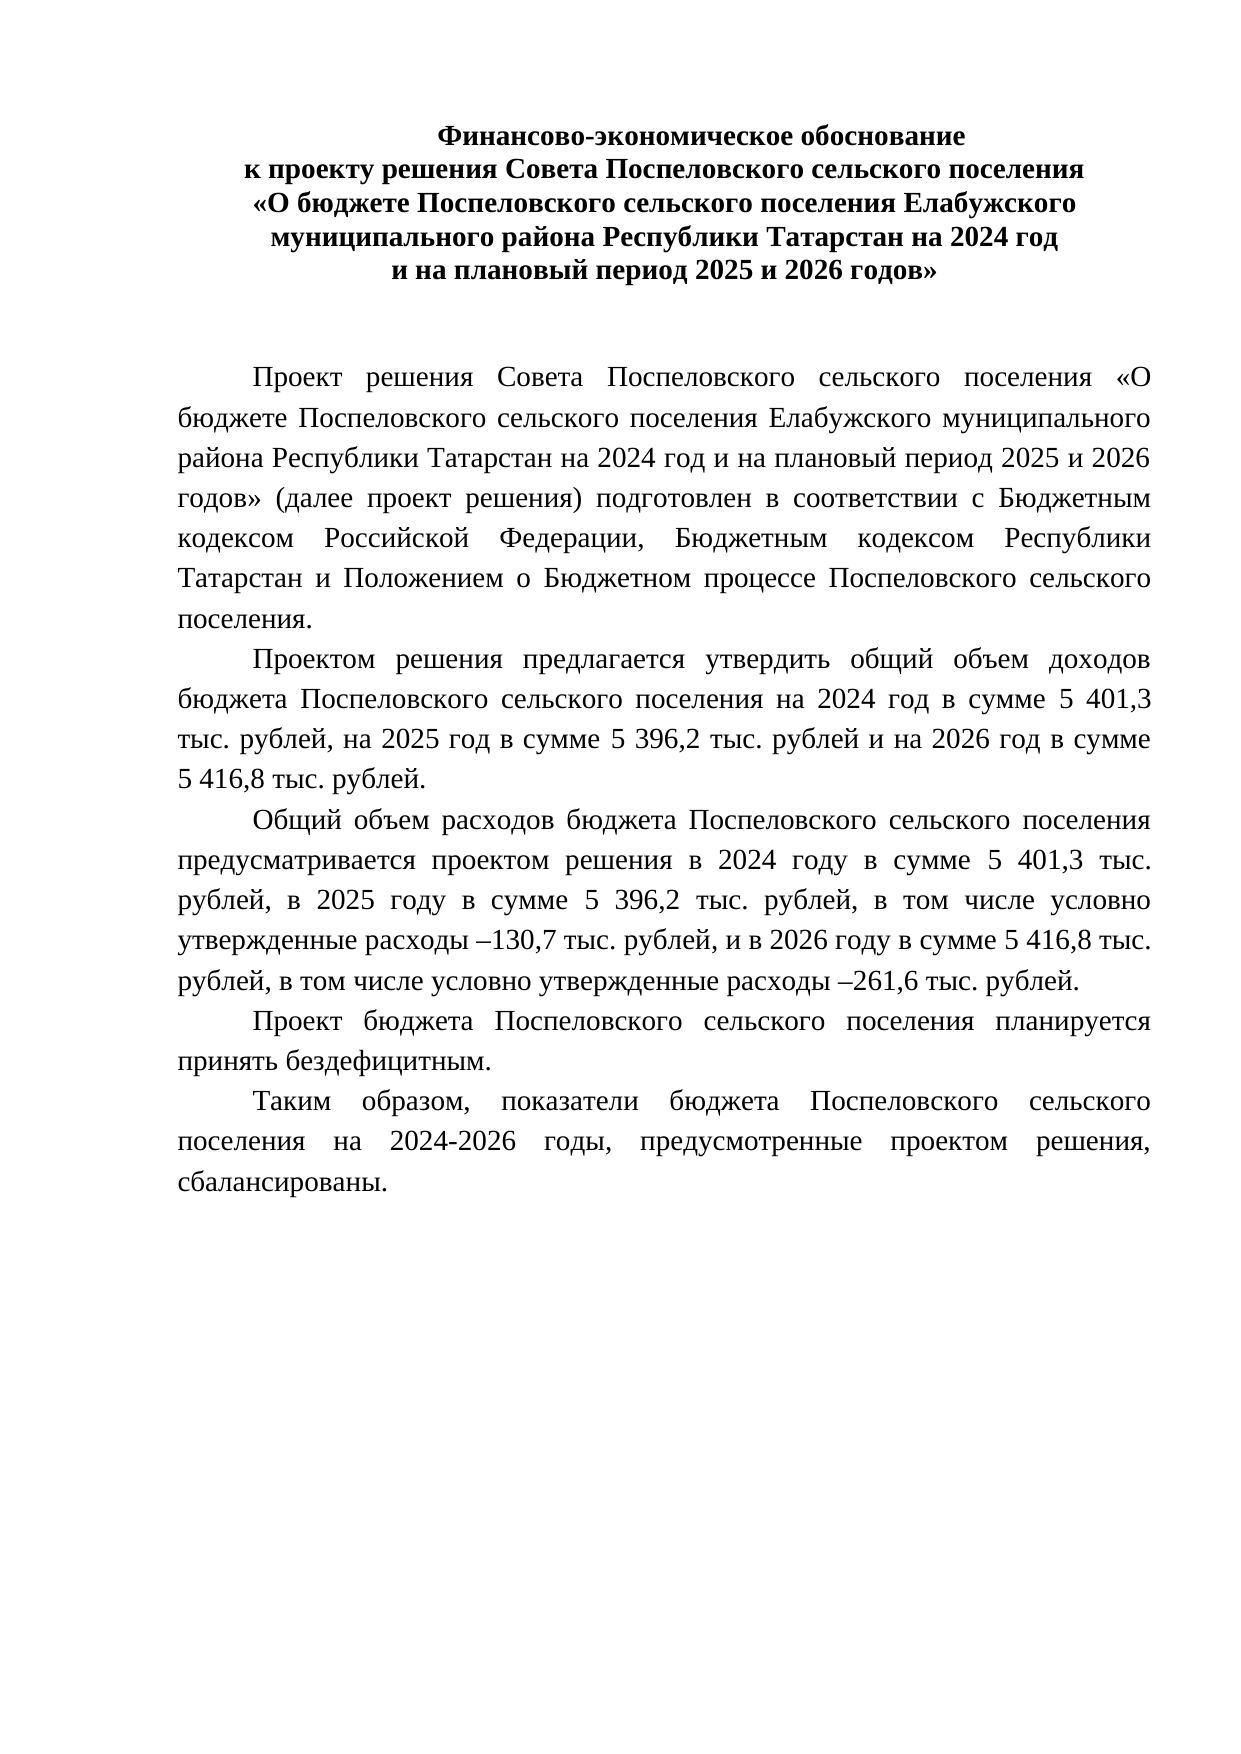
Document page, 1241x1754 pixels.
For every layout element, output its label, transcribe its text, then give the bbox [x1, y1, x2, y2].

text и на плановый период 2025 и 2026 годов» [177, 252, 1152, 286]
text Проект бюджета Поспеловского сельского поселения планируется принять бездефицитным. [177, 1003, 1152, 1077]
text Таким образом, показатели бюджета Поспеловского сельского поселения на 2024-2026 годы, предусмотренные проектом решения, сбалансированы. [177, 1083, 1152, 1197]
text «О бюджете Поспеловского сельского поселения Елабужского муниципального района Республики Татарстан на 2024 год [177, 185, 1152, 252]
text Проект решения Совета Поспеловского сельского поселения «О бюджете Поспеловского сельского поселения Елабужского муниципального района Республики Татарстан на 2024 год и на плановый период 2025 и 2026 годов» (далее проект решения) подготовлен в соответствии с Бюджетным кодексом Российской Федерации, Бюджетным кодексом Республики Татарстан и Положением о Бюджетном процессе Поспеловского сельского поселения. [177, 359, 1152, 634]
text к проекту решения Совета Поспеловского сельского поселения [177, 152, 1152, 185]
text Общий объем расходов бюджета Поспеловского сельского поселения предусматривается проектом решения в 2024 году в сумме 5 401,3 тыс. рублей, в 2025 году в сумме 5 396,2 тыс. рублей, в том числе условно утвержденные расходы –130,7 тыс. рублей, и в 2026 году в сумме 5 416,8 тыс. рублей, в том числе условно утвержденные расходы –261,6 тыс. рублей. [177, 802, 1152, 996]
text Проектом решения предлагается утвердить общий объем доходов бюджета Поспеловского сельского поселения на 2024 год в сумме 5 401,3 тыс. рублей, на 2025 год в сумме 5 396,2 тыс. рублей и на 2026 год в сумме 5 416,8 тыс. рублей. [177, 641, 1152, 795]
text Финансово-экономическое обоснование [177, 118, 1152, 152]
